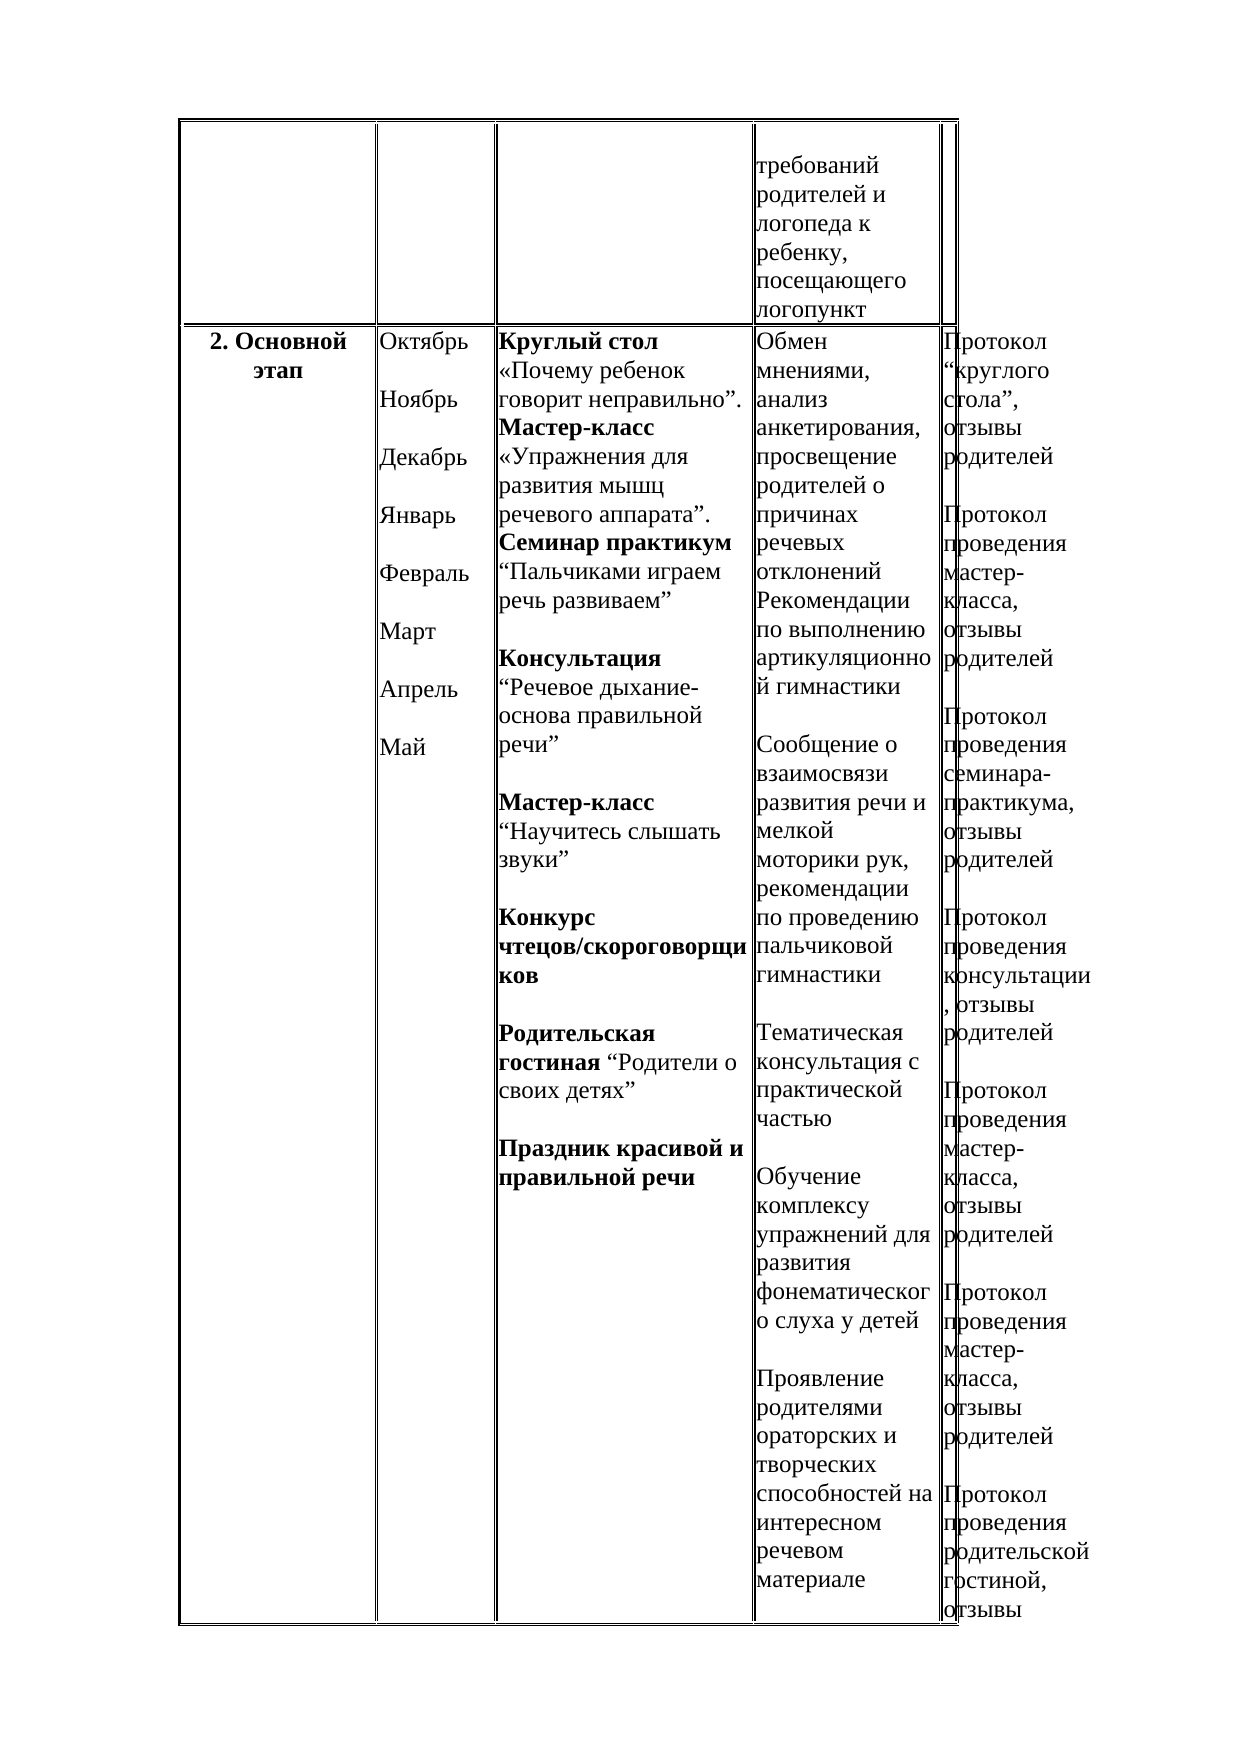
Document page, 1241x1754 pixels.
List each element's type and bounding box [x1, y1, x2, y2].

table_header [180, 120, 957, 1625]
